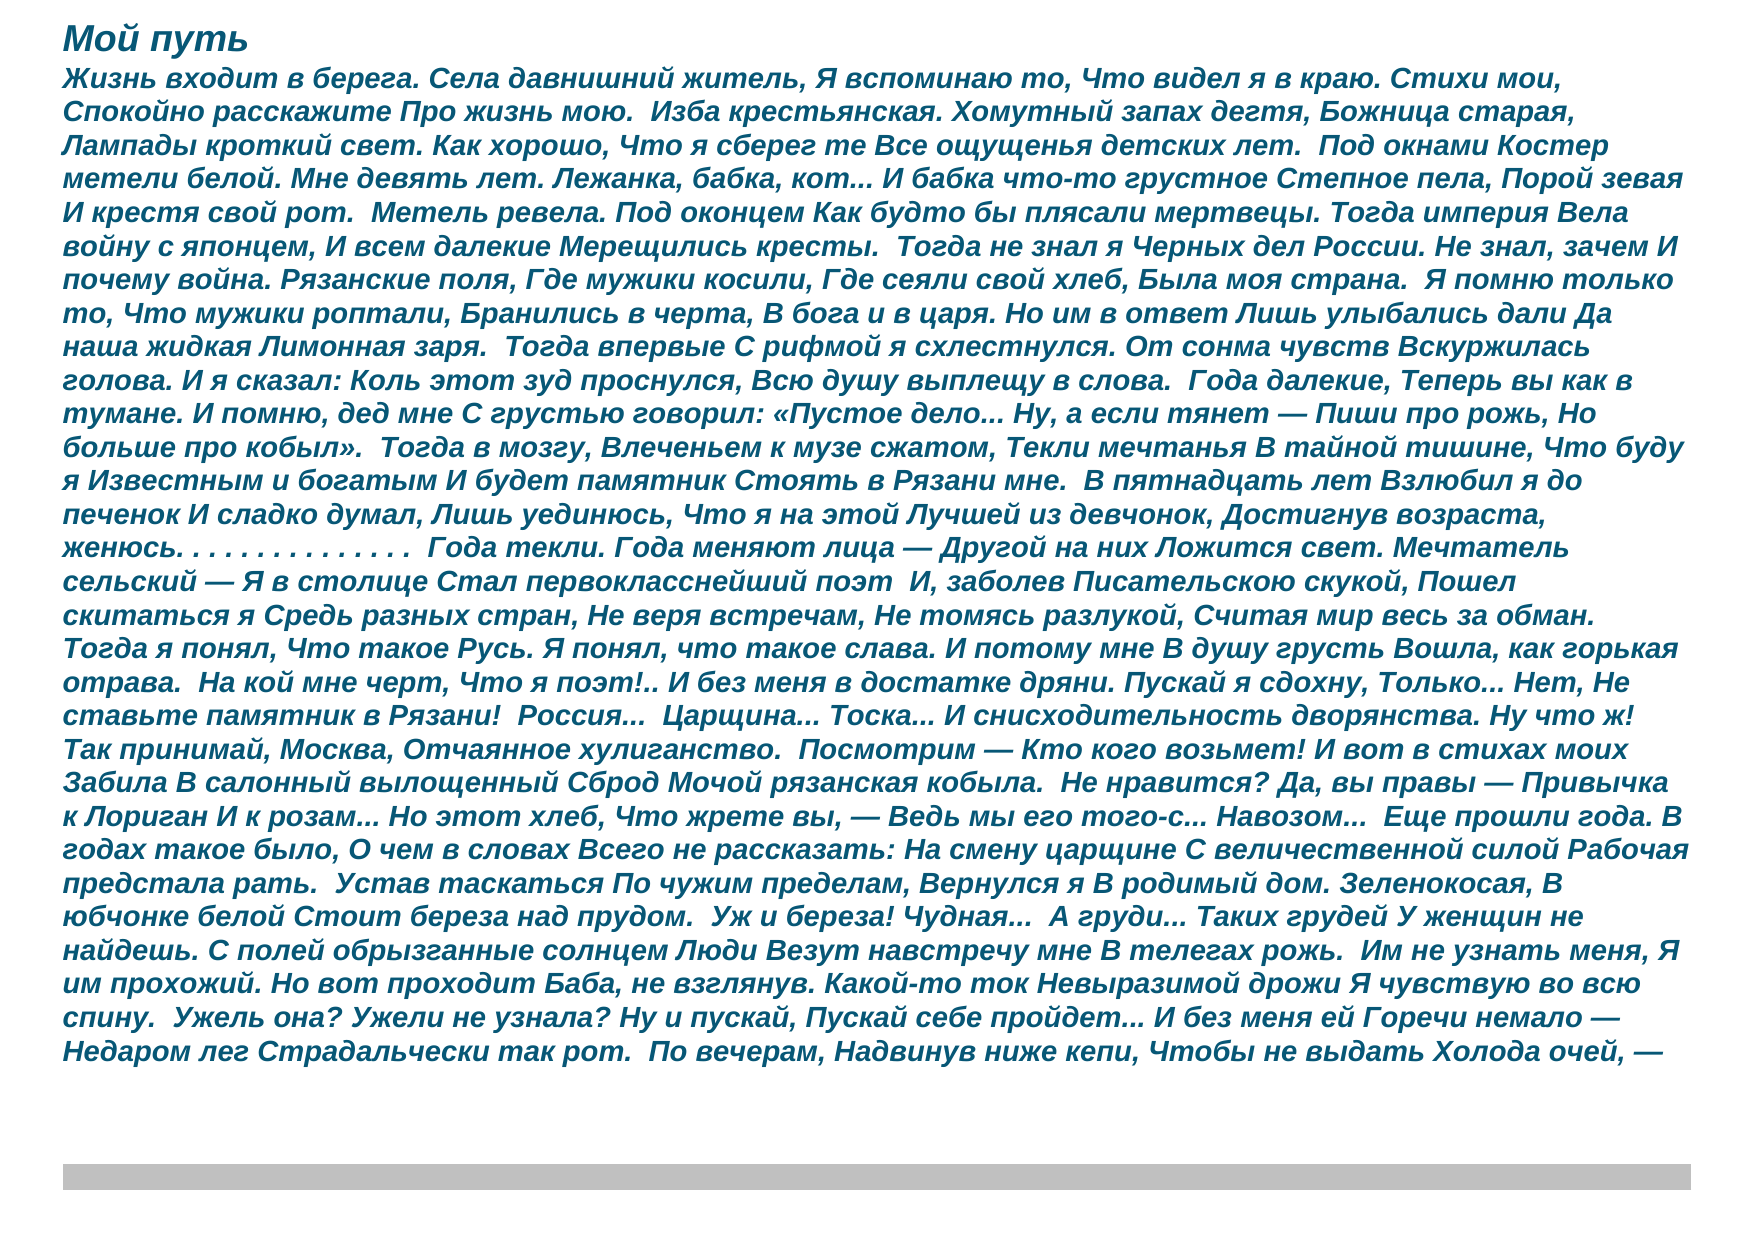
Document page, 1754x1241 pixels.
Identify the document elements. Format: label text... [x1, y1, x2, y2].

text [62, 61, 1691, 1067]
subtitle Мой путь [62, 17, 1691, 60]
